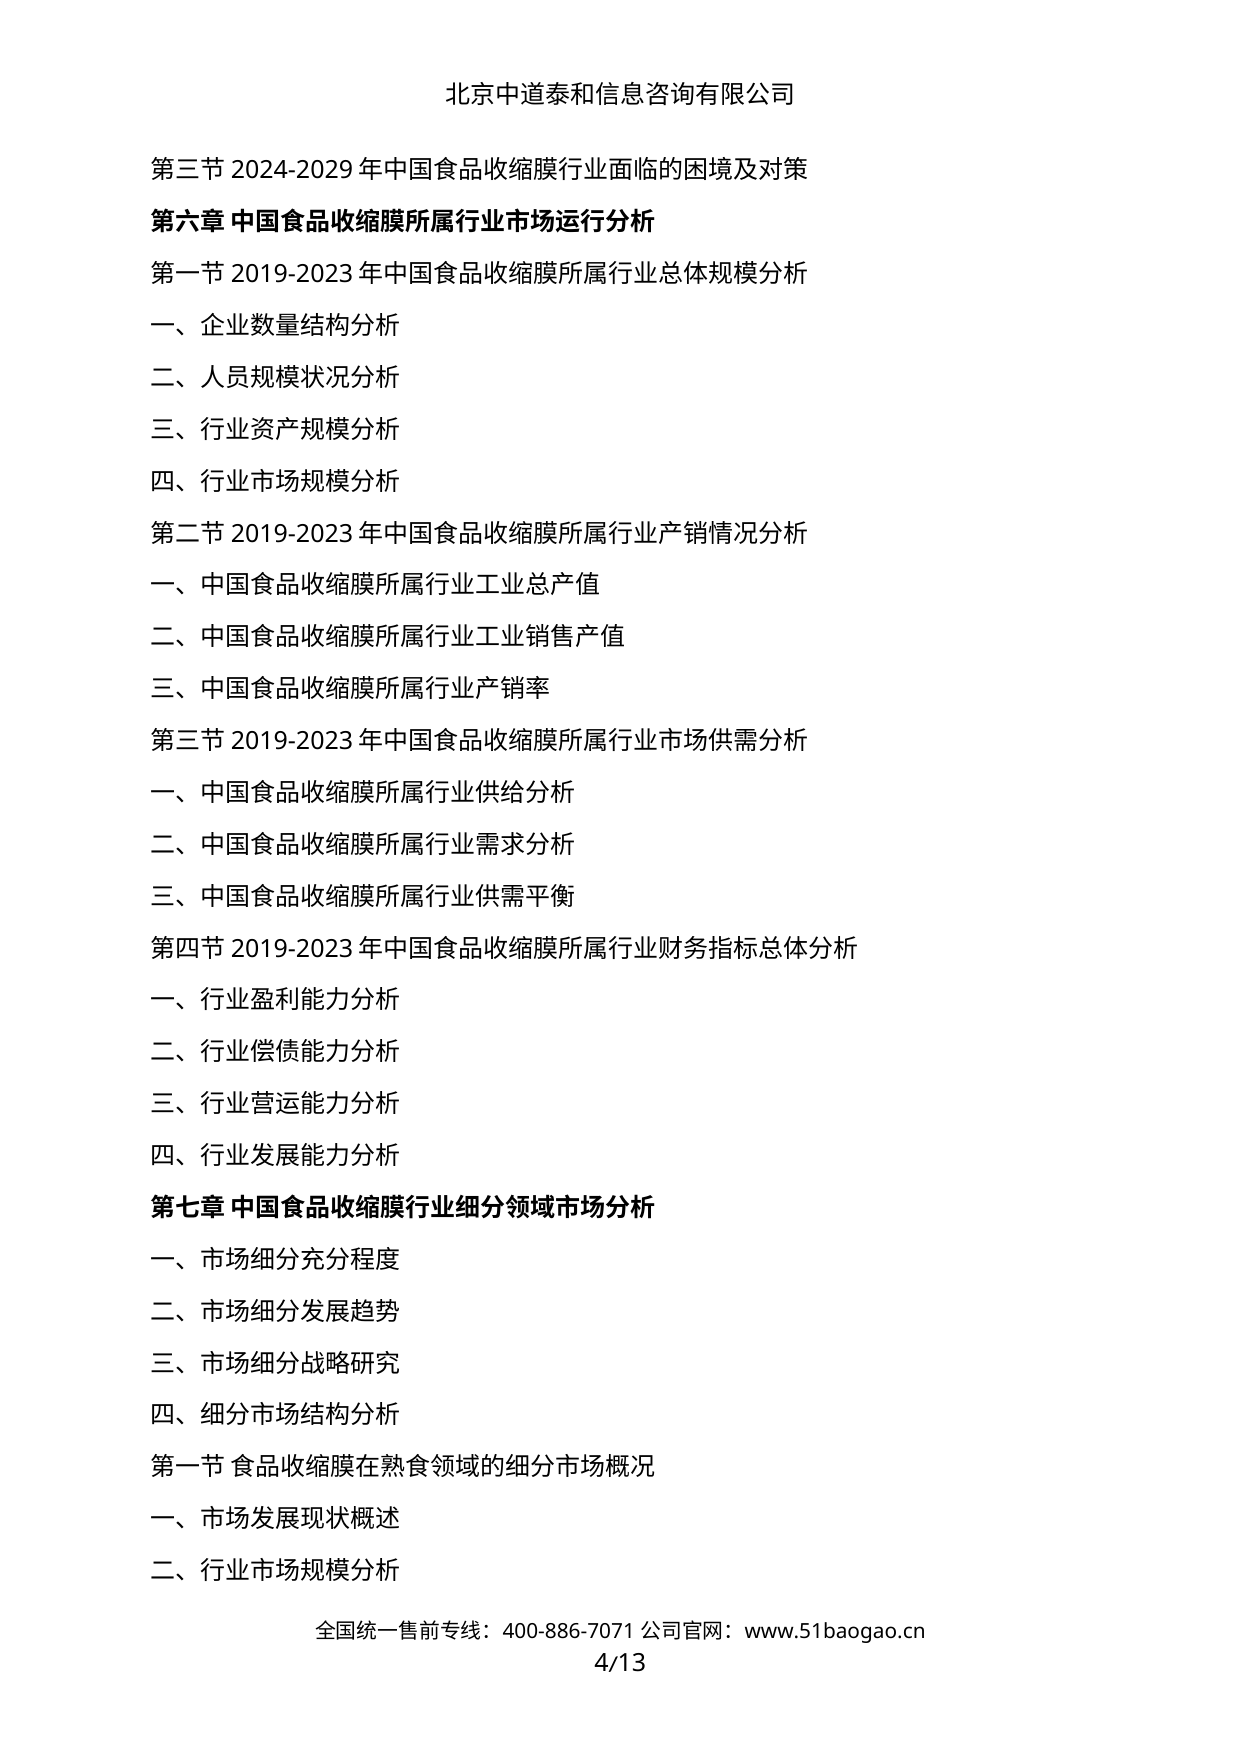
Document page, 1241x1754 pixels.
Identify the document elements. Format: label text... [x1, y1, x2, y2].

text 二、行业市场规模分析 [150, 1551, 1090, 1587]
text 三、行业营运能力分析 [150, 1084, 1090, 1120]
text 第四节 2019-2023年中国食品收缩膜所属行业财务指标总体分析 [150, 928, 1090, 964]
text 三、行业资产规模分析 [150, 409, 1090, 446]
text 二、市场细分发展趋势 [150, 1291, 1090, 1327]
text 第一节 食品收缩膜在熟食领域的细分市场概况 [150, 1447, 1090, 1483]
text 二、中国食品收缩膜所属行业工业销售产值 [150, 617, 1090, 653]
text 三、市场细分战略研究 [150, 1343, 1090, 1379]
text 四、行业发展能力分析 [150, 1136, 1090, 1172]
text 第七章 中国食品收缩膜行业细分领域市场分析 [150, 1187, 1090, 1224]
text 二、人员规模状况分析 [150, 357, 1090, 394]
text 一、企业数量结构分析 [150, 306, 1090, 342]
text 一、市场细分充分程度 [150, 1239, 1090, 1276]
text 三、中国食品收缩膜所属行业供需平衡 [150, 876, 1090, 912]
text 二、中国食品收缩膜所属行业需求分析 [150, 824, 1090, 861]
text 二、行业偿债能力分析 [150, 1032, 1090, 1068]
text 四、细分市场结构分析 [150, 1395, 1090, 1431]
text 第三节 2024-2029年中国食品收缩膜行业面临的困境及对策 [150, 150, 1090, 186]
text 一、中国食品收缩膜所属行业工业总产值 [150, 565, 1090, 601]
text 一、行业盈利能力分析 [150, 980, 1090, 1016]
text 第一节 2019-2023年中国食品收缩膜所属行业总体规模分析 [150, 254, 1090, 290]
text 一、市场发展现状概述 [150, 1499, 1090, 1535]
text 第六章 中国食品收缩膜所属行业市场运行分析 [150, 202, 1090, 238]
text 第二节 2019-2023年中国食品收缩膜所属行业产销情况分析 [150, 513, 1090, 549]
text 一、中国食品收缩膜所属行业供给分析 [150, 772, 1090, 809]
text 四、行业市场规模分析 [150, 461, 1090, 497]
text 三、中国食品收缩膜所属行业产销率 [150, 669, 1090, 705]
text 第三节 2019-2023年中国食品收缩膜所属行业市场供需分析 [150, 721, 1090, 757]
